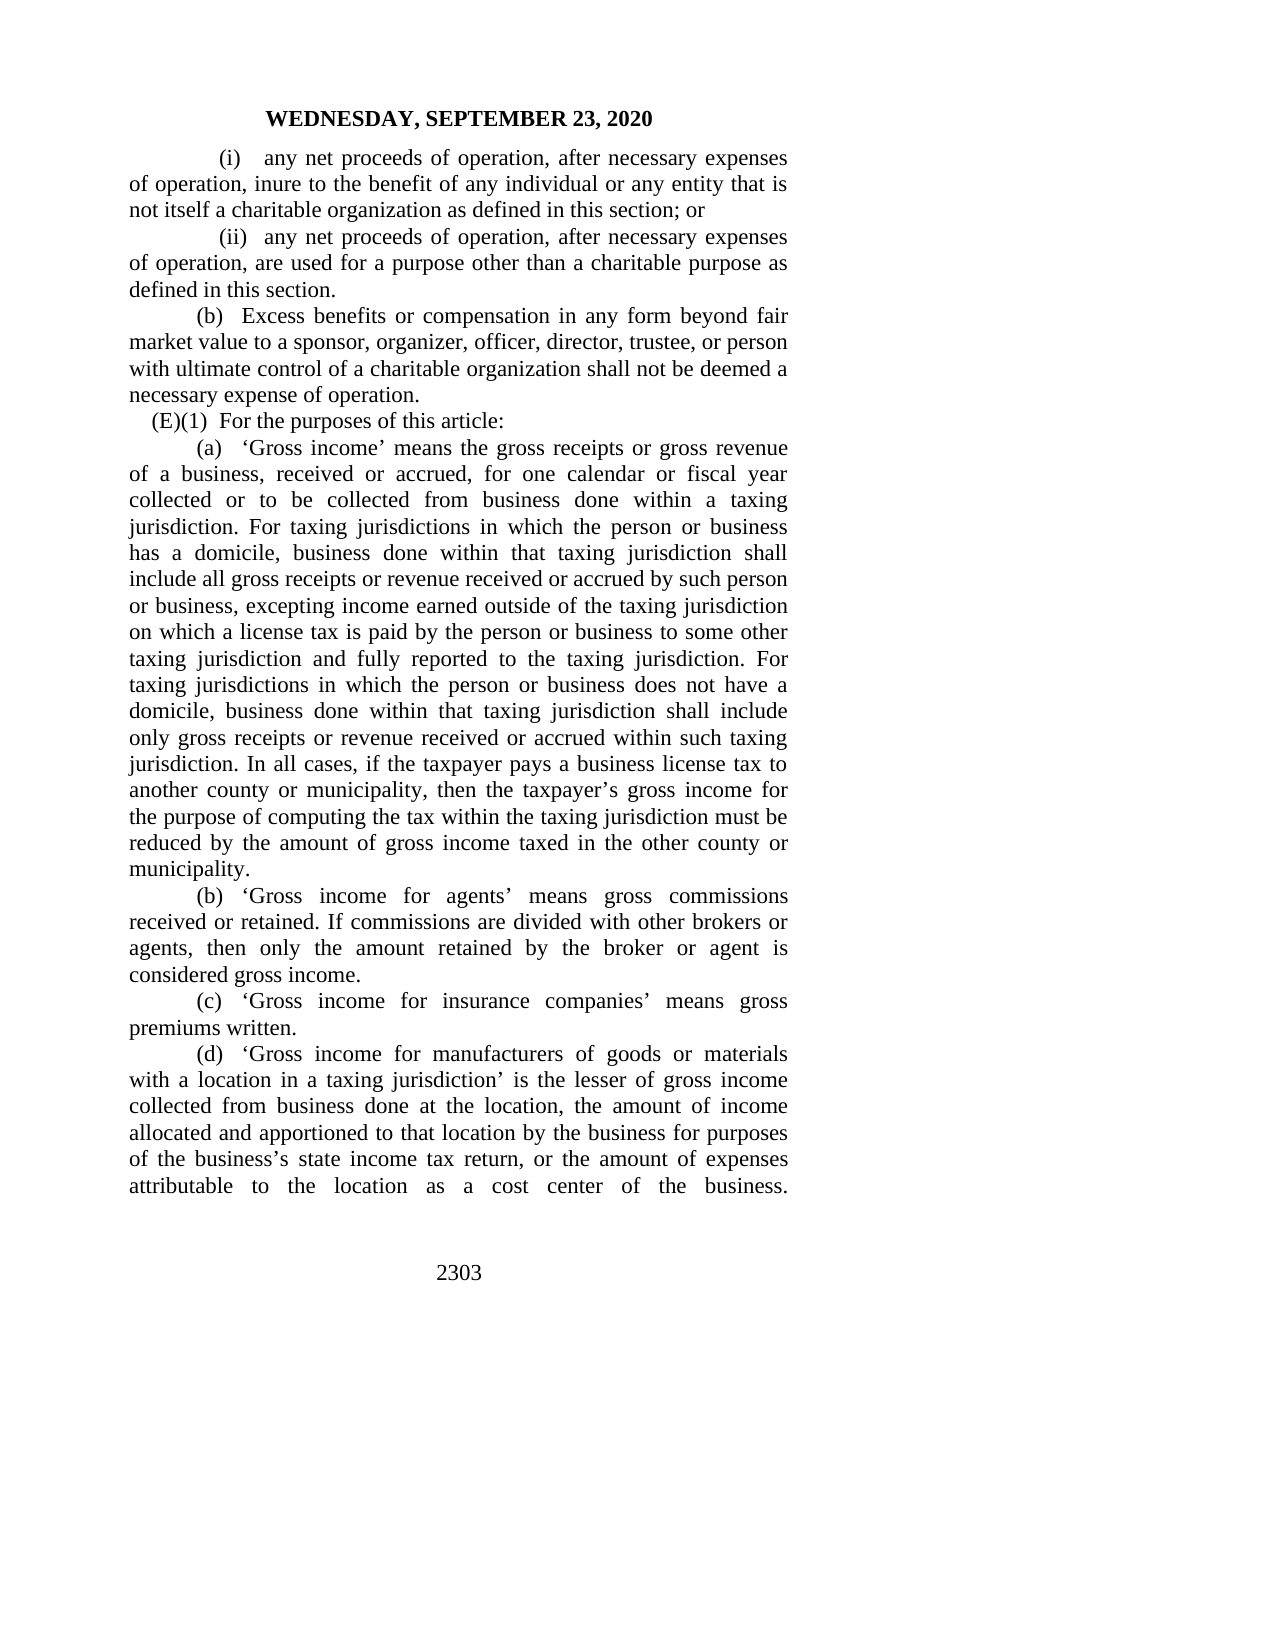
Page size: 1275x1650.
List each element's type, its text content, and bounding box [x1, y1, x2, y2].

text (ii) any net proceeds of operation, after necessary expenses of operation, are used for a purpose other than a charitable purpose as defined in this section. [129, 223, 789, 302]
text (E)(1) For the purposes of this article: [129, 407, 789, 434]
text (b) Excess benefits or compensation in any form beyond fair market value to a sponsor, organizer, officer, director, trustee, or person with ultimate control of a charitable organization shall not be deemed a necessary expense of operation. [129, 302, 789, 407]
text (i) any net proceeds of operation, after necessary expenses of operation, inure to the benefit of any individual or any entity that is not itself a charitable organization as defined in this section; or [129, 144, 789, 223]
text (b) ‘Gross income for agents’ means gross commissions received or retained. If commissions are divided with other brokers or agents, then only the amount retained by the broker or agent is considered gross income. [129, 882, 789, 987]
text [129, 1040, 789, 1198]
text (c) ‘Gross income for insurance companies’ means gross premiums written. [129, 987, 789, 1040]
text (a) ‘Gross income’ means the gross receipts or gross revenue of a business, received or accrued, for one calendar or fiscal year collected or to be collected from business done within a taxing jurisdiction. For taxing jurisdictions in which the person or business has a domicile, business done within that taxing jurisdiction shall include all gross receipts or revenue received or accrued by such person or business, excepting income earned outside of the taxing jurisdiction on which a license tax is paid by the person or business to some other taxing jurisdiction and fully reported to the taxing jurisdiction. For taxing jurisdictions in which the person or business does not have a domicile, business done within that taxing jurisdiction shall include only gross receipts or revenue received or accrued within such taxing jurisdiction. In all cases, if the taxpayer pays a business license tax to another county or municipality, then the taxpayer’s gross income for the purpose of computing the tax within the taxing jurisdiction must be reduced by the amount of gross income taxed in the other county or municipality. [129, 434, 789, 882]
